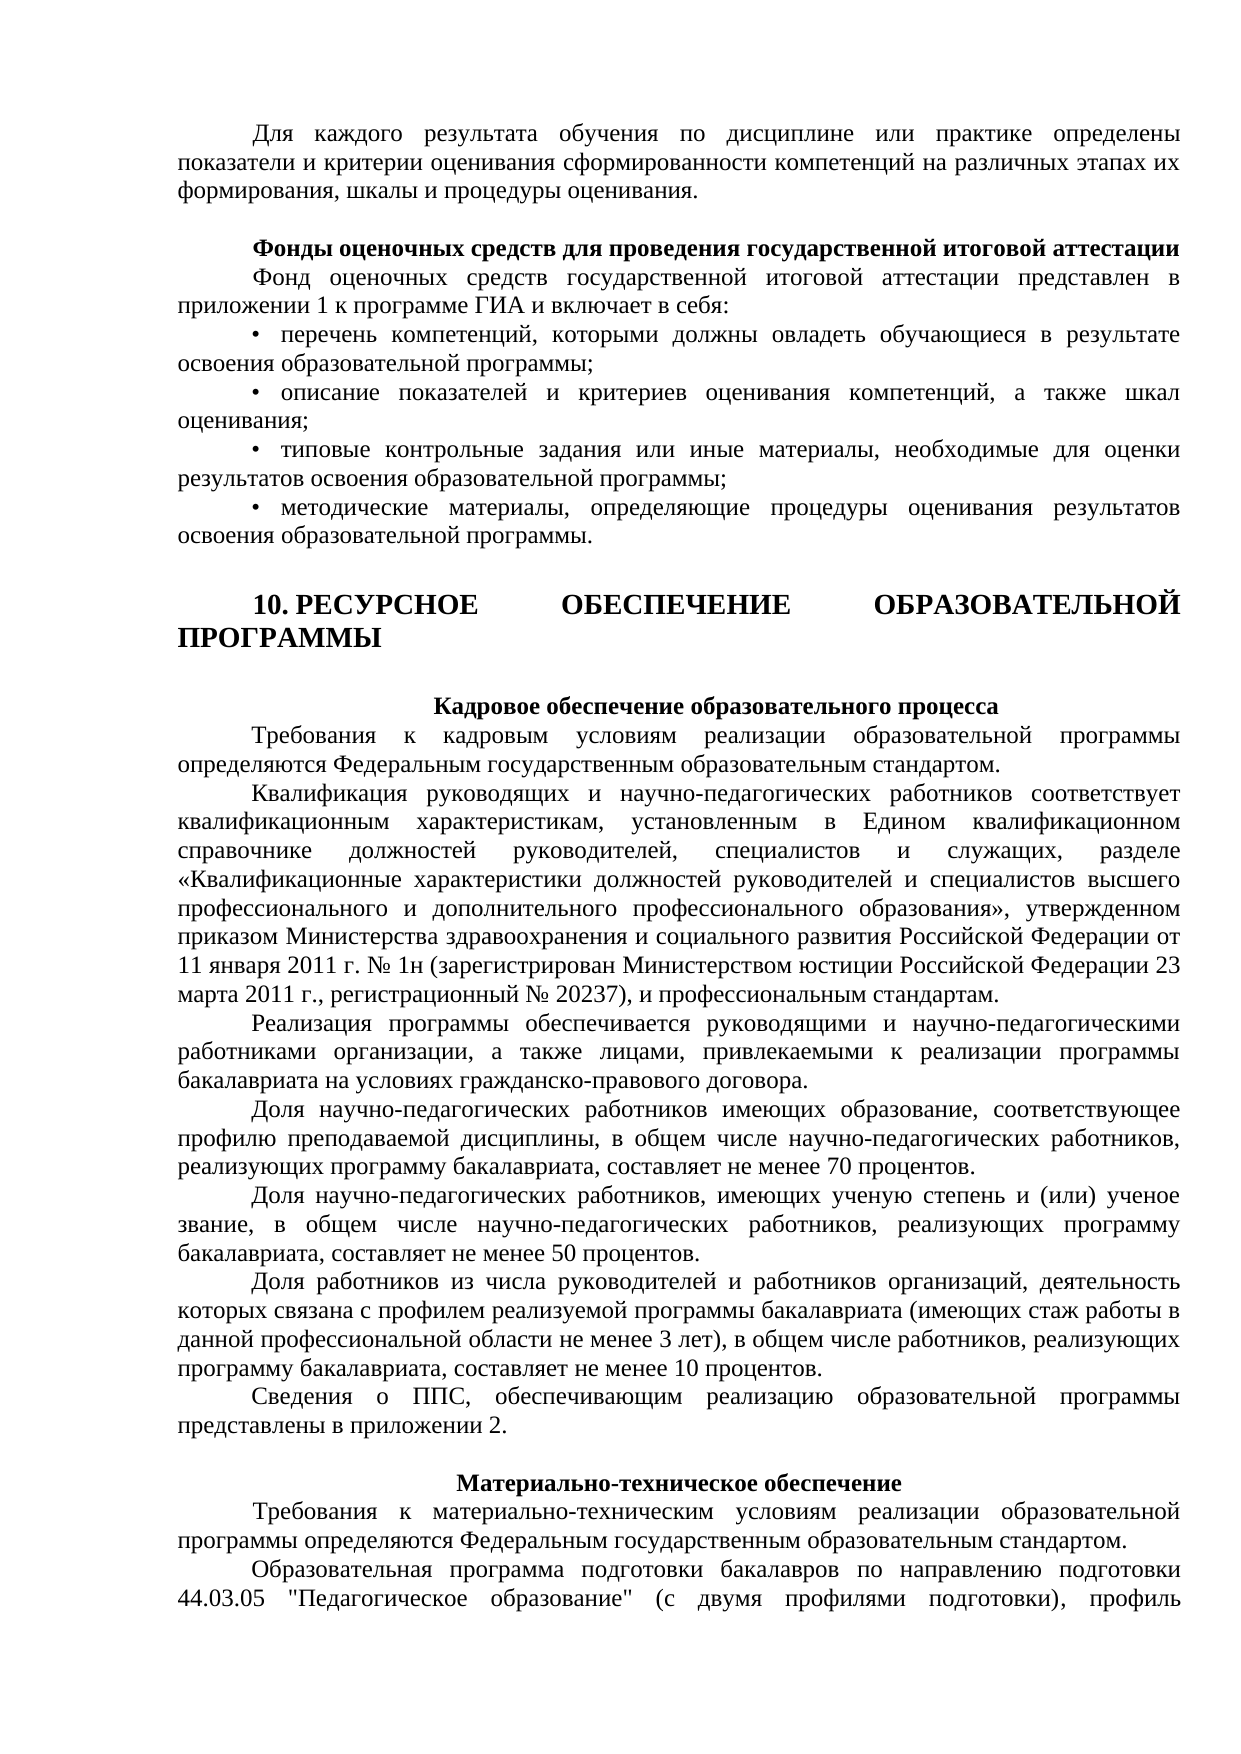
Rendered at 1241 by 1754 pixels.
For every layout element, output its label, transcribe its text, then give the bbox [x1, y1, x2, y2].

text Требования к материально-техническим условиям реализации образовательной программы определяются Федеральным государственным образовательным стандартом. [177, 1496, 1181, 1554]
text Реализация программы обеспечивается руководящими и научно-педагогическими работниками организации, а также лицами, привлекаемыми к реализации программы бакалавриата на условиях гражданско-правового договора. [177, 1008, 1181, 1094]
list описание показателей и критериев оценивания компетенций, а также шкал оценивания; [177, 377, 1181, 434]
text Кадровое обеспечение образовательного процесса [177, 691, 1181, 720]
text Фонды оценочных средств для проведения государственной итоговой аттестации [177, 233, 1181, 262]
text Доля работников из числа руководителей и работников организаций, деятельность которых связана с профилем реализуемой программы бакалавриата (имеющих стаж работы в данной профессиональной области не менее 3 лет), в общем числе работников, реализующих программу бакалавриата, составляет не менее 10 процентов. [177, 1266, 1181, 1381]
text Фонд оценочных средств государственной итоговой аттестации представлен в приложении 1 к программе ГИА и включает в себя: [177, 262, 1181, 319]
text Квалификация руководящих и научно-педагогических работников соответствует квалификационным характеристикам, установленным в Едином квалификационном справочнике должностей руководителей, специалистов и служащих, разделе «Квалификационные характеристики должностей руководителей и специалистов высшего профессионального и дополнительного профессионального образования», утвержденном приказом Министерства здравоохранения и социального развития Российской Федерации от 11 января 2011 г. № 1н (зарегистрирован Министерством юстиции Российской Федерации 23 марта 2011 г., регистрационный № 20237), и профессиональным стандартам. [177, 778, 1181, 1008]
list методические материалы, определяющие процедуры оценивания результатов освоения образовательной программы. [177, 492, 1181, 549]
text РЕСУРСНОЕ ОБЕСПЕЧЕНИЕ ОБРАЗОВАТЕЛЬНОЙ ПРОГРАММЫ [177, 587, 1181, 654]
text Доля научно-педагогических работников, имеющих ученую степень и (или) ученое звание, в общем числе научно-педагогических работников, реализующих программу бакалавриата, составляет не менее 50 процентов. [177, 1180, 1181, 1266]
list перечень компетенций, которыми должны овладеть обучающиеся в результате освоения образовательной программы; [177, 319, 1181, 377]
text Для каждого результата обучения по дисциплине или практике определены показатели и критерии оценивания сформированности компетенций на различных этапах их формирования, шкалы и процедуры оценивания. [177, 118, 1181, 204]
text Материально-техническое обеспечение [177, 1468, 1181, 1496]
text Доля научно-педагогических работников имеющих образование, соответствующее профилю преподаваемой дисциплины, в общем числе научно-педагогических работников, реализующих программу бакалавриата, составляет не менее 70 процентов. [177, 1094, 1181, 1180]
text Требования к кадровым условиям реализации образовательной программы определяются Федеральным государственным образовательным стандартом. [177, 720, 1181, 778]
text Сведения о ППС, обеспечивающим реализацию образовательной программы представлены в приложении 2. [177, 1381, 1181, 1439]
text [177, 1554, 1181, 1611]
list типовые контрольные задания или иные материалы, необходимые для оценки результатов освоения образовательной программы; [177, 434, 1181, 492]
